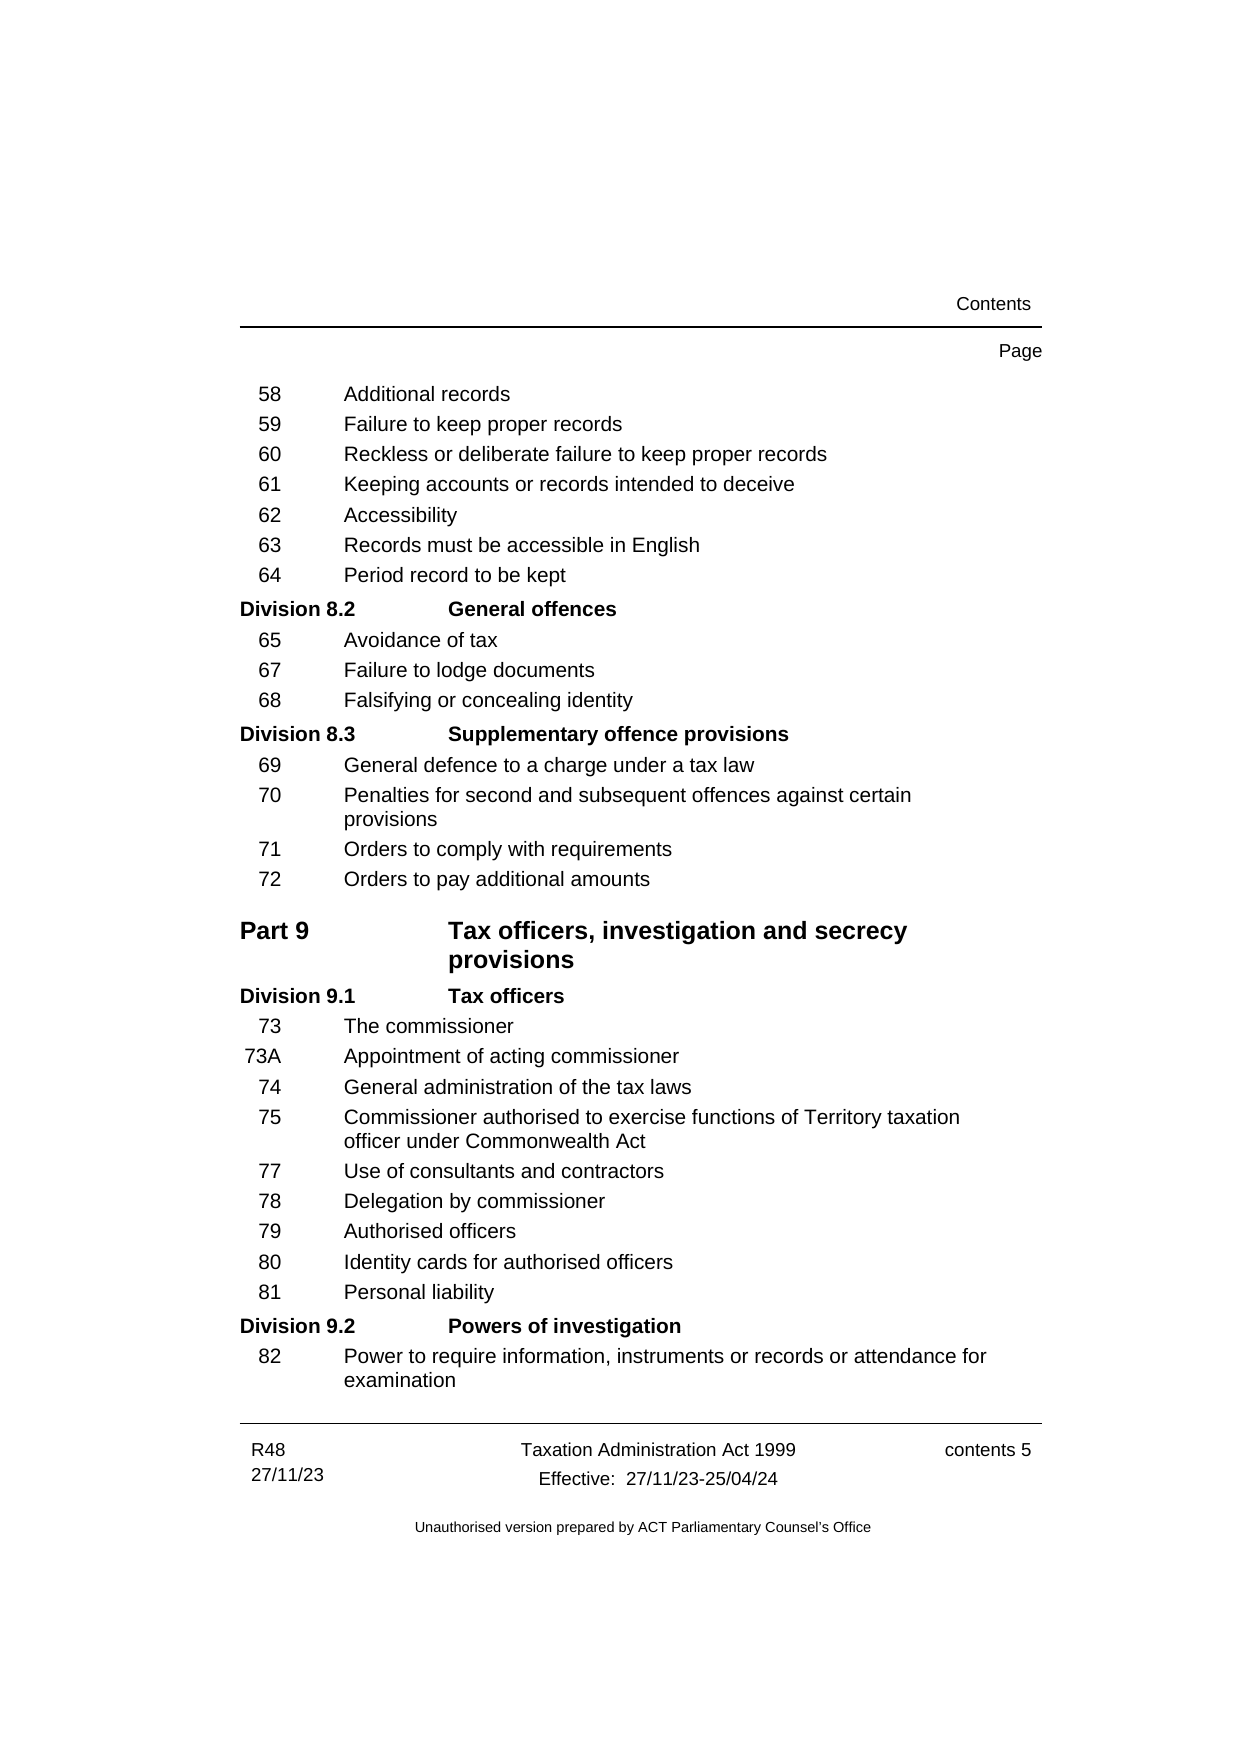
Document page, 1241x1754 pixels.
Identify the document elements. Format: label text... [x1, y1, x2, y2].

text Division 8.2 General offences 66 [239, 597, 996, 621]
text 63 Records must be accessible in English 65 [239, 533, 996, 557]
text 75 Commissioner authorised to exercise functions of Territory taxation officer under Commonwealth Act 72 [239, 1105, 996, 1153]
text 67 Failure to lodge documents 66 [239, 658, 996, 682]
text 71 Orders to comply with requirements 69 [239, 837, 996, 861]
text 78 Delegation by commissioner 73 [239, 1189, 996, 1213]
text 61 Keeping accounts or records intended to deceive 64 [239, 472, 996, 496]
text 73A Appointment of acting commissioner 72 [239, 1044, 996, 1068]
text 81 Personal liability 74 [239, 1280, 996, 1304]
text Division 9.1 Tax officers 72 [239, 984, 996, 1008]
text 77 Use of consultants and contractors 73 [239, 1159, 996, 1183]
text 74 General administration of the tax laws 72 [239, 1074, 996, 1098]
text 79 Authorised officers 73 [239, 1219, 996, 1243]
text 65 Avoidance of tax 66 [239, 627, 996, 651]
text 60 Reckless or deliberate failure to keep proper records 63 [239, 442, 996, 466]
text Part 9 Tax officers, investigation and secrecy provisions 72 [239, 916, 996, 973]
text 68 Falsifying or concealing identity 67 [239, 688, 996, 712]
text Division 9.2 Powers of investigation 75 [239, 1314, 996, 1338]
text 72 Orders to pay additional amounts 70 [239, 867, 996, 891]
text 62 Accessibility 65 [239, 502, 996, 526]
text 73 The commissioner 72 [239, 1014, 996, 1038]
text 82 Power to require information, instruments or records or attendance for examination 75 [239, 1344, 996, 1392]
text 69 General defence to a charge under a tax law 67 [239, 752, 996, 776]
text 59 Failure to keep proper records 62 [239, 412, 996, 436]
text 70 Penalties for second and subsequent offences against certain provisions 67 [239, 783, 996, 831]
text 64 Period record to be kept 65 [239, 563, 996, 587]
text Division 8.3 Supplementary offence provisions 67 [239, 722, 996, 746]
text 80 Identity cards for authorised officers 74 [239, 1249, 996, 1273]
text 58 Additional records 62 [239, 382, 996, 406]
